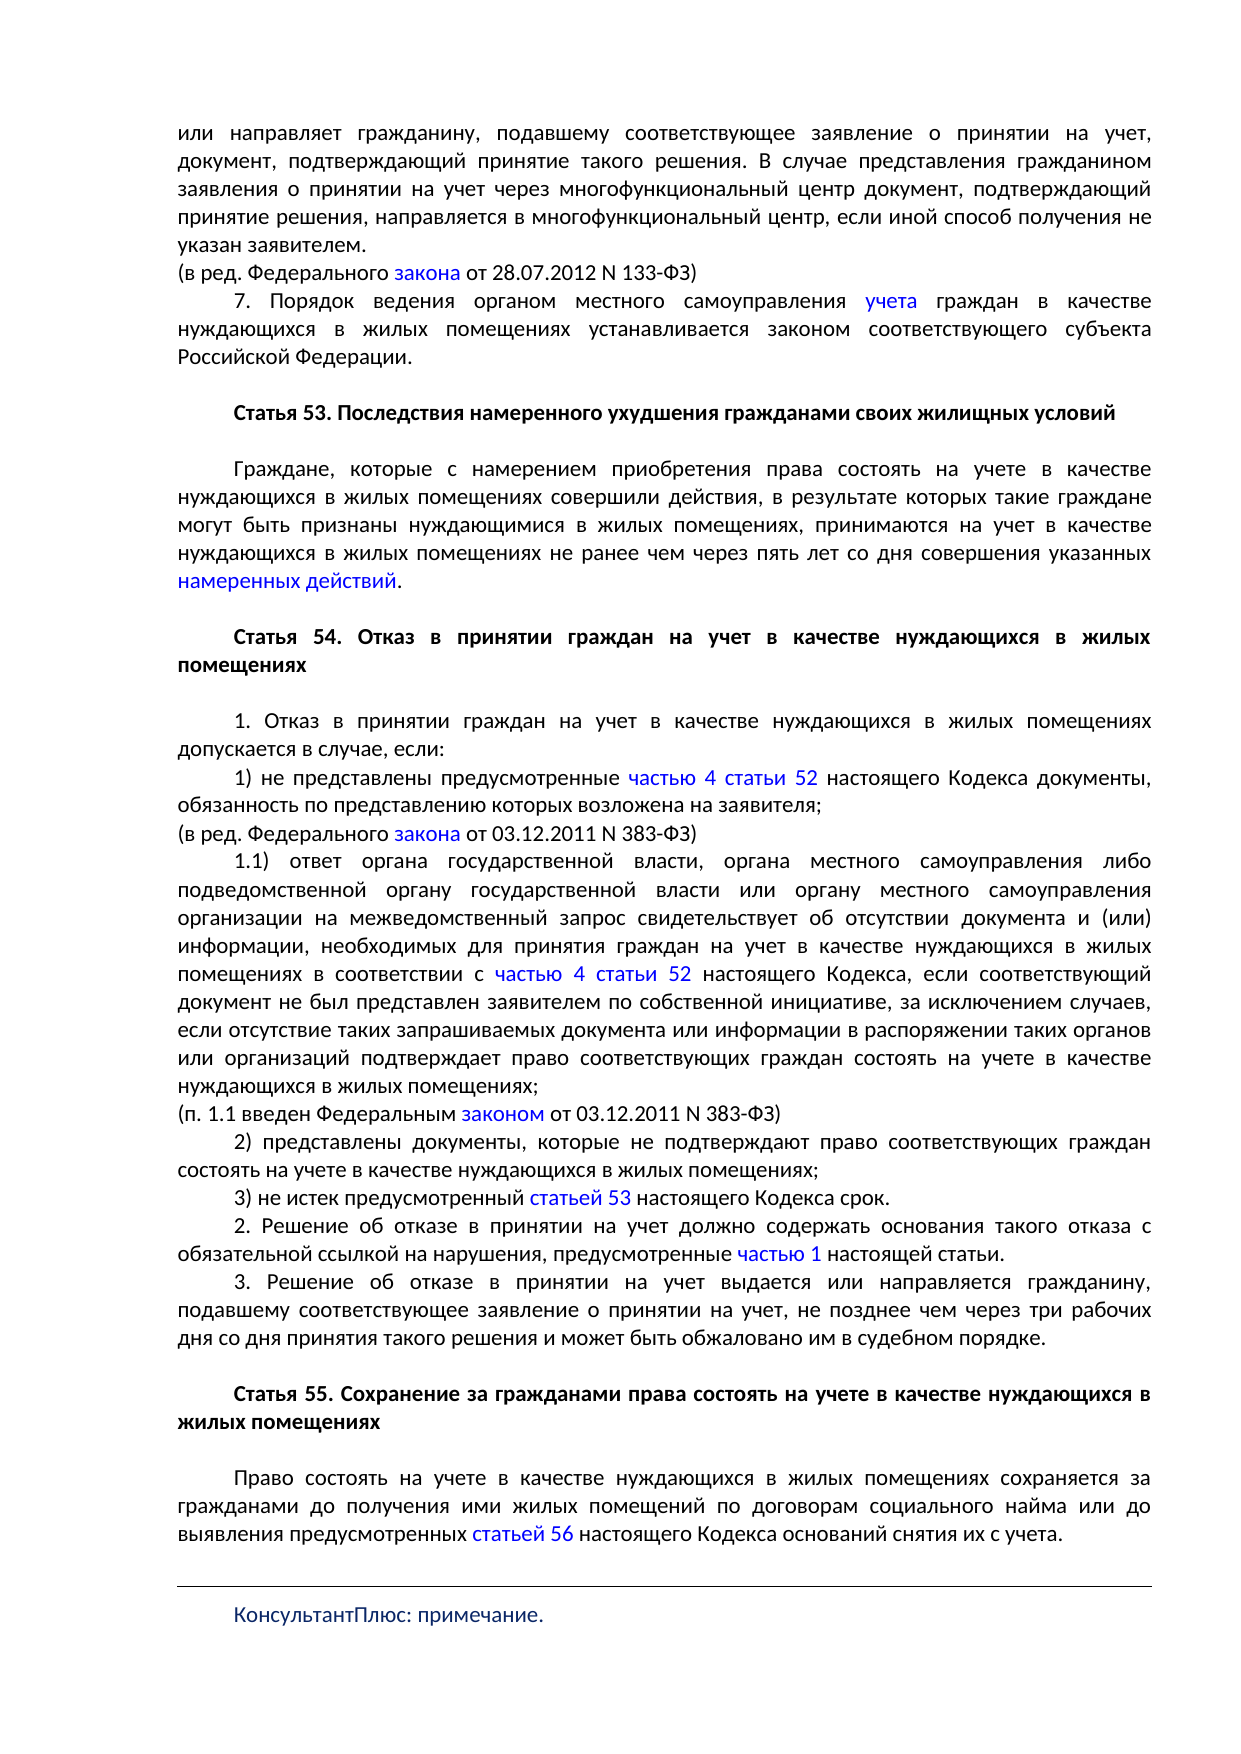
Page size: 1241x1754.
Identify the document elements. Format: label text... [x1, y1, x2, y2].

text Право состоять на учете в качестве нуждающихся в жилых помещениях сохраняется за гражданами до получения ими жилых помещений по договорам социального найма или до выявления предусмотренных статьей 56 настоящего Кодекса оснований снятия их с учета. [177, 1463, 1152, 1547]
text 1) не представлены предусмотренные частью 4 статьи 52 настоящего Кодекса документы, обязанность по представлению которых возложена на заявителя; [177, 763, 1152, 819]
text 2. Решение об отказе в принятии на учет должно содержать основания такого отказа с обязательной ссылкой на нарушения, предусмотренные частью 1 настоящей статьи. [177, 1211, 1152, 1267]
text 3) не истек предусмотренный статьей 53 настоящего Кодекса срок. [177, 1183, 1152, 1211]
text 1.1) ответ органа государственной власти, органа местного самоуправления либо подведомственной органу государственной власти или органу местного самоуправления организации на межведомственный запрос свидетельствует об отсутствии документа и (или) информации, необходимых для принятия граждан на учет в качестве нуждающихся в жилых помещениях в соответствии с частью 4 статьи 52 настоящего Кодекса, если соответствующий документ не был представлен заявителем по собственной инициативе, за исключением случаев, если отсутствие таких запрашиваемых документа или информации в распоряжении таких органов или организаций подтверждает право соответствующих граждан состоять на учете в качестве нуждающихся в жилых помещениях; [177, 847, 1152, 1099]
text 3. Решение об отказе в принятии на учет выдается или направляется гражданину, подавшему соответствующее заявление о принятии на учет, не позднее чем через три рабочих дня со дня принятия такого решения и может быть обжаловано им в судебном порядке. [177, 1267, 1152, 1351]
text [177, 118, 1152, 258]
text (в ред. Федерального закона от 03.12.2011 N 383-ФЗ) [177, 819, 1152, 847]
title Статья 54. Отказ в принятии граждан на учет в качестве нуждающихся в жилых помещениях [177, 622, 1152, 678]
text КонсультантПлюс: примечание. [177, 1600, 1152, 1628]
text 1. Отказ в принятии граждан на учет в качестве нуждающихся в жилых помещениях допускается в случае, если: [177, 707, 1152, 763]
title Статья 53. Последствия намеренного ухудшения гражданами своих жилищных условий [177, 398, 1152, 426]
text (п. 1.1 введен Федеральным законом от 03.12.2011 N 383-ФЗ) [177, 1099, 1152, 1127]
text 7. Порядок ведения органом местного самоуправления учета граждан в качестве нуждающихся в жилых помещениях устанавливается законом соответствующего субъекта Российской Федерации. [177, 286, 1152, 370]
title Статья 55. Сохранение за гражданами права состоять на учете в качестве нуждающихся в жилых помещениях [177, 1379, 1152, 1435]
text 2) представлены документы, которые не подтверждают право соответствующих граждан состоять на учете в качестве нуждающихся в жилых помещениях; [177, 1127, 1152, 1183]
text Граждане, которые с намерением приобретения права состоять на учете в качестве нуждающихся в жилых помещениях совершили действия, в результате которых такие граждане могут быть признаны нуждающимися в жилых помещениях, принимаются на учет в качестве нуждающихся в жилых помещениях не ранее чем через пять лет со дня совершения указанных намеренных действий. [177, 454, 1152, 594]
text (в ред. Федерального закона от 28.07.2012 N 133-ФЗ) [177, 258, 1152, 286]
